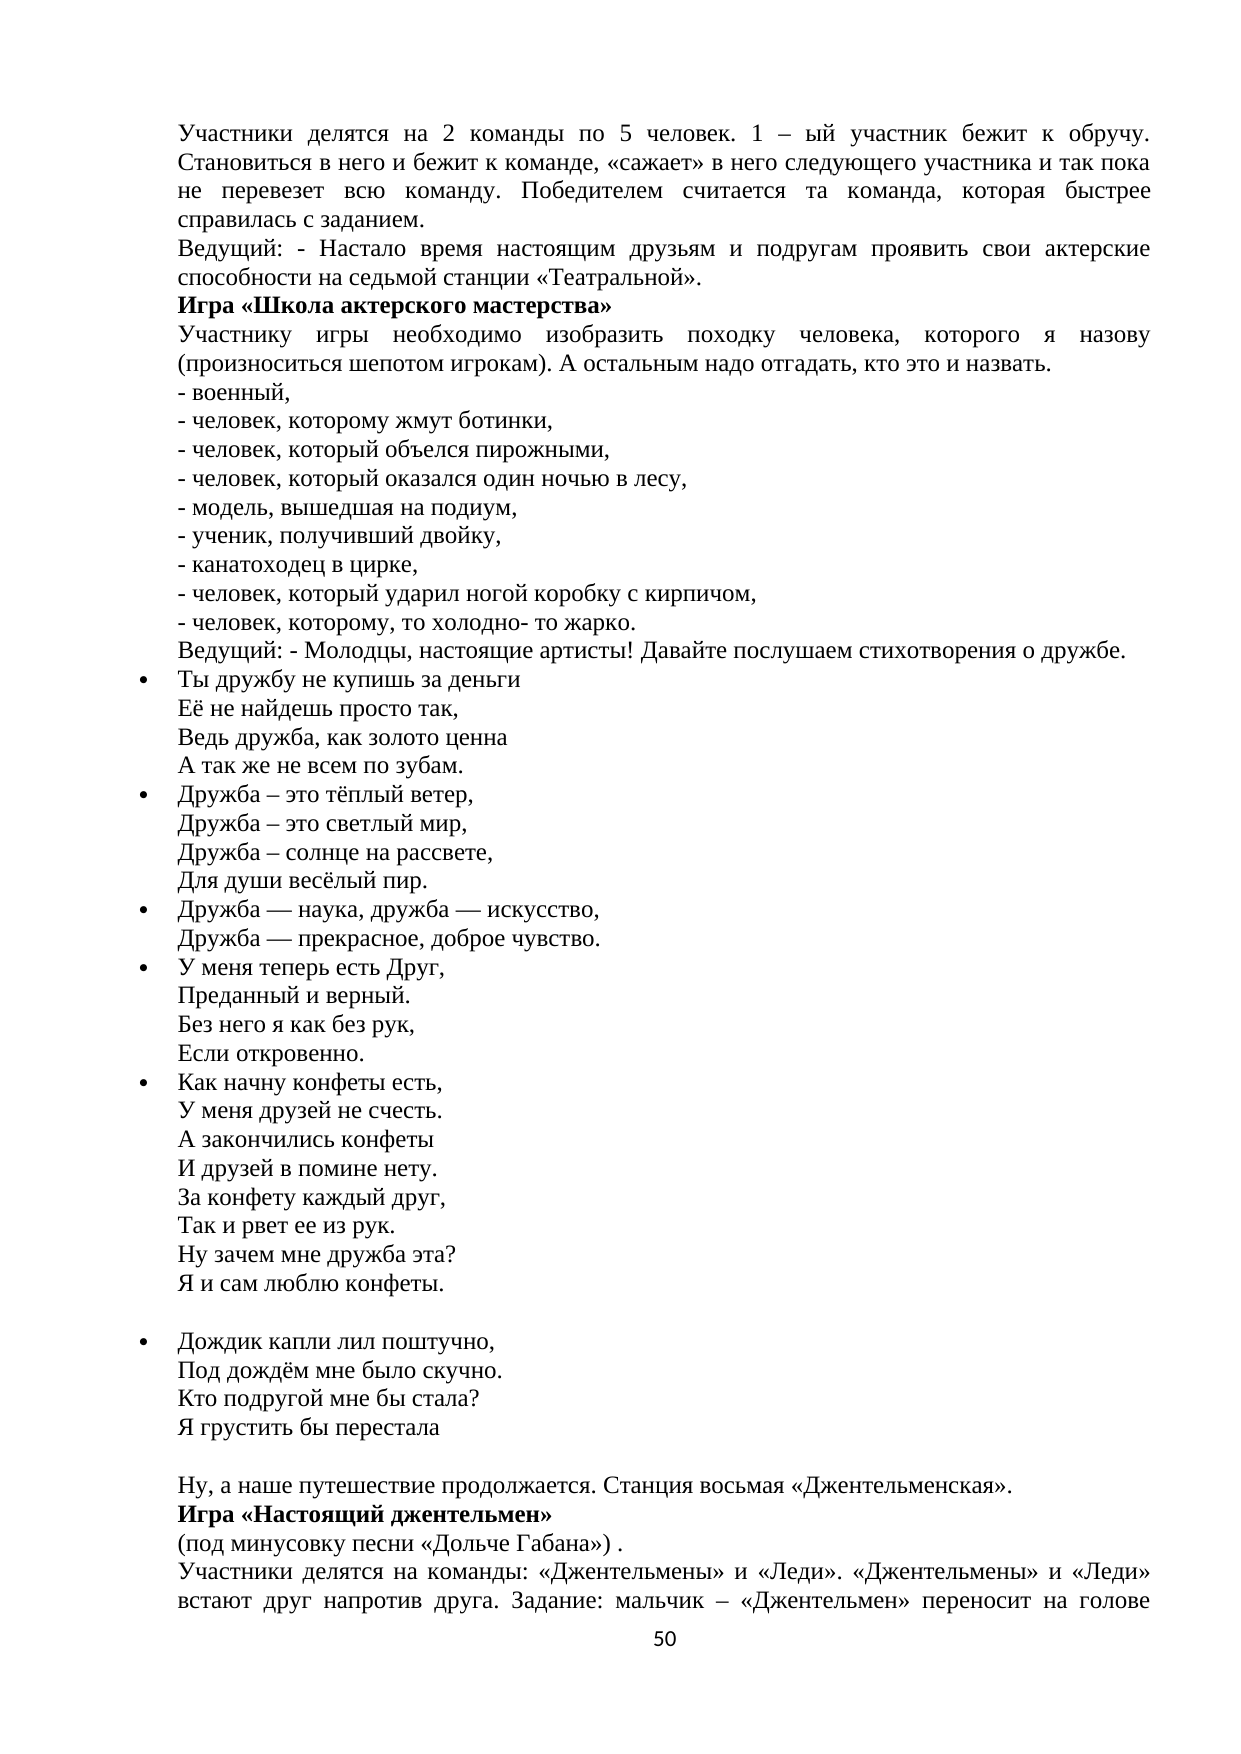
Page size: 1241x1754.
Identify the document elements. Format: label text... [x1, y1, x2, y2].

text Ведущий: - Молодцы, настоящие артисты! Давайте послушаем стихотворения о дружбе. [177, 636, 1152, 664]
text - человек, который ударил ногой коробку с кирпичом, [177, 578, 1152, 607]
list У меня теперь есть Друг, Преданный и верный. Без него я как без рук, Если откровенно. [140, 952, 1152, 1067]
list Как начну конфеты есть, У меня друзей не счесть. А закончились конфеты И друзей в помине нету. За конфету каждый дpуг, Так и рвет ее из pук. Ну зачем мне дружба эта? Я и сам люблю конфеты. [140, 1067, 1152, 1297]
text - ученик, получивший двойку, [177, 521, 1152, 549]
text - человек, которому, то холодно- то жарко. [177, 607, 1152, 636]
text - канатоходец в цирке, [177, 549, 1152, 578]
text Участники делятся на 2 команды по 5 человек. 1 – ый участник бежит к обручу. Становиться в него и бежит к команде, «сажает» в него следующего участника и так пока не перевезет всю команду. Победителем считается та команда, которая быстрее справилась с заданием. [177, 118, 1152, 233]
text Ну, а наше путешествие продолжается. Станция восьмая «Джентельменская». [177, 1470, 1152, 1499]
list Дружба — наука, дружба — искусство, Дружба — прекрасное, доброе чувство. [140, 894, 1152, 952]
list Ты дружбу не купишь за деньги Её не найдешь просто так, Ведь дружба, как золото ценна А так же не всем по зубам. [140, 664, 1152, 779]
list Дружба – это тёплый ветер, Дружба – это светлый мир, Дружба – солнце на рассвете, Для души весёлый пир. [140, 779, 1152, 894]
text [177, 1556, 1152, 1614]
text - человек, который объелся пирожными, [177, 434, 1152, 463]
text Игра «Школа актерского мастерства» [177, 291, 1152, 319]
text (под минусовку песни «Дольче Габана») . [177, 1528, 1152, 1556]
text Ведущий: - Настало время настоящим друзьям и подругам проявить свои актерские способности на седьмой станции «Театральной». [177, 233, 1152, 291]
text - человек, которому жмут ботинки, [177, 406, 1152, 434]
list Дождик капли лил поштучно, Под дождём мне было скучно. Кто подругой мне бы стала? Я грустить бы перестала [140, 1326, 1152, 1441]
text - военный, [177, 377, 1152, 406]
text - модель, вышедшая на подиум, [177, 492, 1152, 521]
text Игра «Настоящий джентельмен» [177, 1499, 1152, 1528]
text Участнику игры необходимо изобразить походку человека, которого я назову (произноситься шепотом игрокам). А остальным надо отгадать, кто это и назвать. [177, 319, 1152, 377]
text - человек, который оказался один ночью в лесу, [177, 463, 1152, 492]
